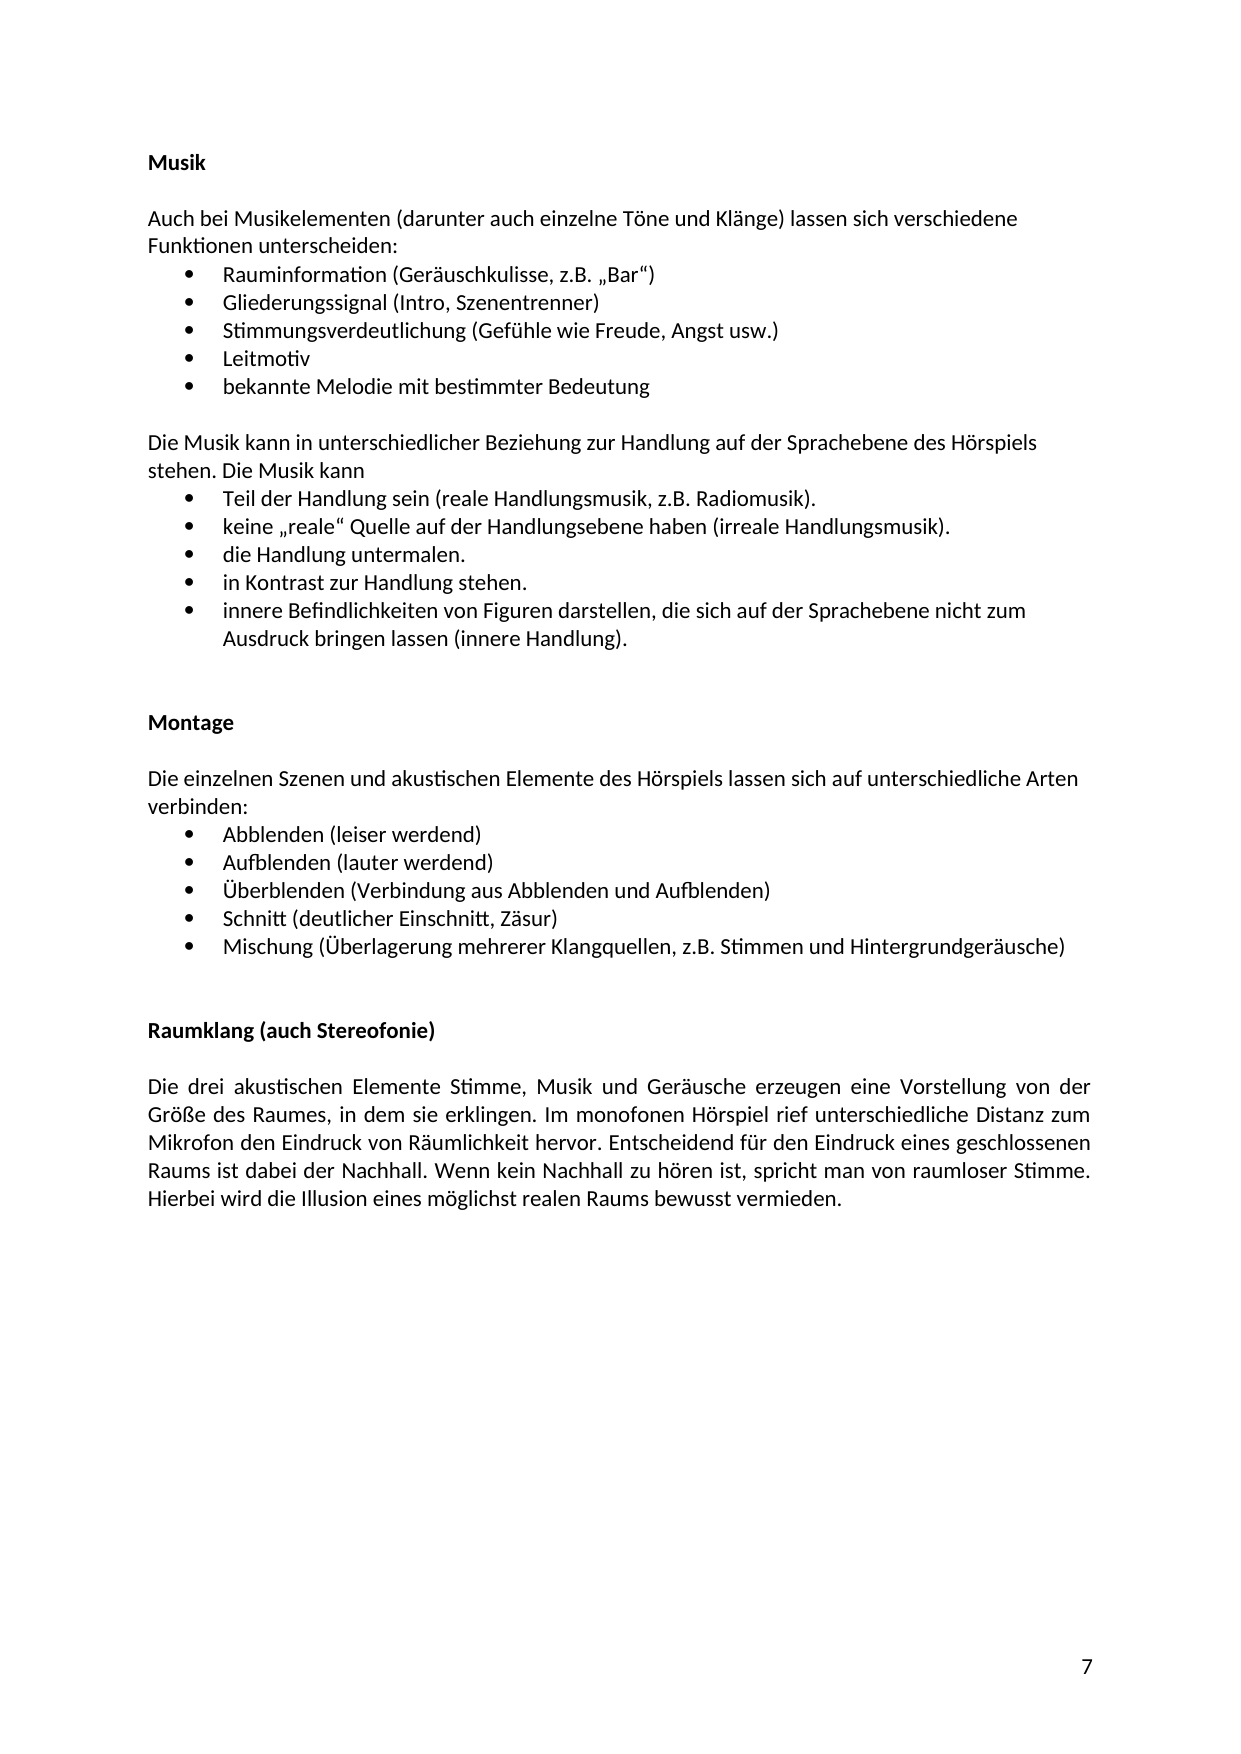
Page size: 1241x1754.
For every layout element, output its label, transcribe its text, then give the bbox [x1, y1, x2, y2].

text Musik [148, 148, 1093, 176]
list Mischung (Überlagerung mehrerer Klangquellen, z.B. Stimmen und Hintergrundgeräusche) [185, 932, 1093, 960]
list die Handlung untermalen. [185, 540, 1093, 568]
text Montage [148, 708, 1093, 736]
text Raumklang (auch Stereofonie) [148, 1016, 1093, 1044]
list Gliederungssignal (Intro, Szenentrenner) [185, 288, 1093, 316]
list Teil der Handlung sein (reale Handlungsmusik, z.B. Radiomusik). [185, 484, 1093, 512]
list innere Befindlichkeiten von Figuren darstellen, die sich auf der Sprachebene nicht zum Ausdruck bringen lassen (innere Handlung). [185, 596, 1093, 652]
list bekannte Melodie mit bestimmter Bedeutung [185, 372, 1093, 400]
list Rauminformation (Geräuschkulisse, z.B. „Bar“) [185, 260, 1093, 288]
list Leitmotiv [185, 344, 1093, 372]
text Die drei akustischen Elemente Stimme, Musik und Geräusche erzeugen eine Vorstellung von der Größe des Raumes, in dem sie erklingen. Im monofonen Hörspiel rief unterschiedliche Distanz zum Mikrofon den Eindruck von Räumlichkeit hervor. Entscheidend für den Eindruck eines geschlossenen Raums ist dabei der Nachhall. Wenn kein Nachhall zu hören ist, spricht man von raumloser Stimme. Hierbei wird die Illusion eines möglichst realen Raums bewusst vermieden. [148, 1072, 1093, 1212]
text Die einzelnen Szenen und akustischen Elemente des Hörspiels lassen sich auf unterschiedliche Arten verbinden: [148, 764, 1093, 820]
list Überblenden (Verbindung aus Abblenden und Aufblenden) [185, 876, 1093, 904]
list Die Musik kann in unterschiedlicher Beziehung zur Handlung auf der Sprachebene des Hörspiels stehen. Die Musik kann [148, 428, 1093, 484]
list Abblenden (leiser werdend) [185, 820, 1093, 848]
text Auch bei Musikelementen (darunter auch einzelne Töne und Klänge) lassen sich verschiedene Funktionen unterscheiden: [148, 204, 1093, 260]
list in Kontrast zur Handlung stehen. [185, 568, 1093, 596]
list Aufblenden (lauter werdend) [185, 848, 1093, 876]
list keine „reale“ Quelle auf der Handlungsebene haben (irreale Handlungsmusik). [185, 512, 1093, 540]
list Stimmungsverdeutlichung (Gefühle wie Freude, Angst usw.) [185, 316, 1093, 344]
list Schnitt (deutlicher Einschnitt, Zäsur) [185, 904, 1093, 932]
